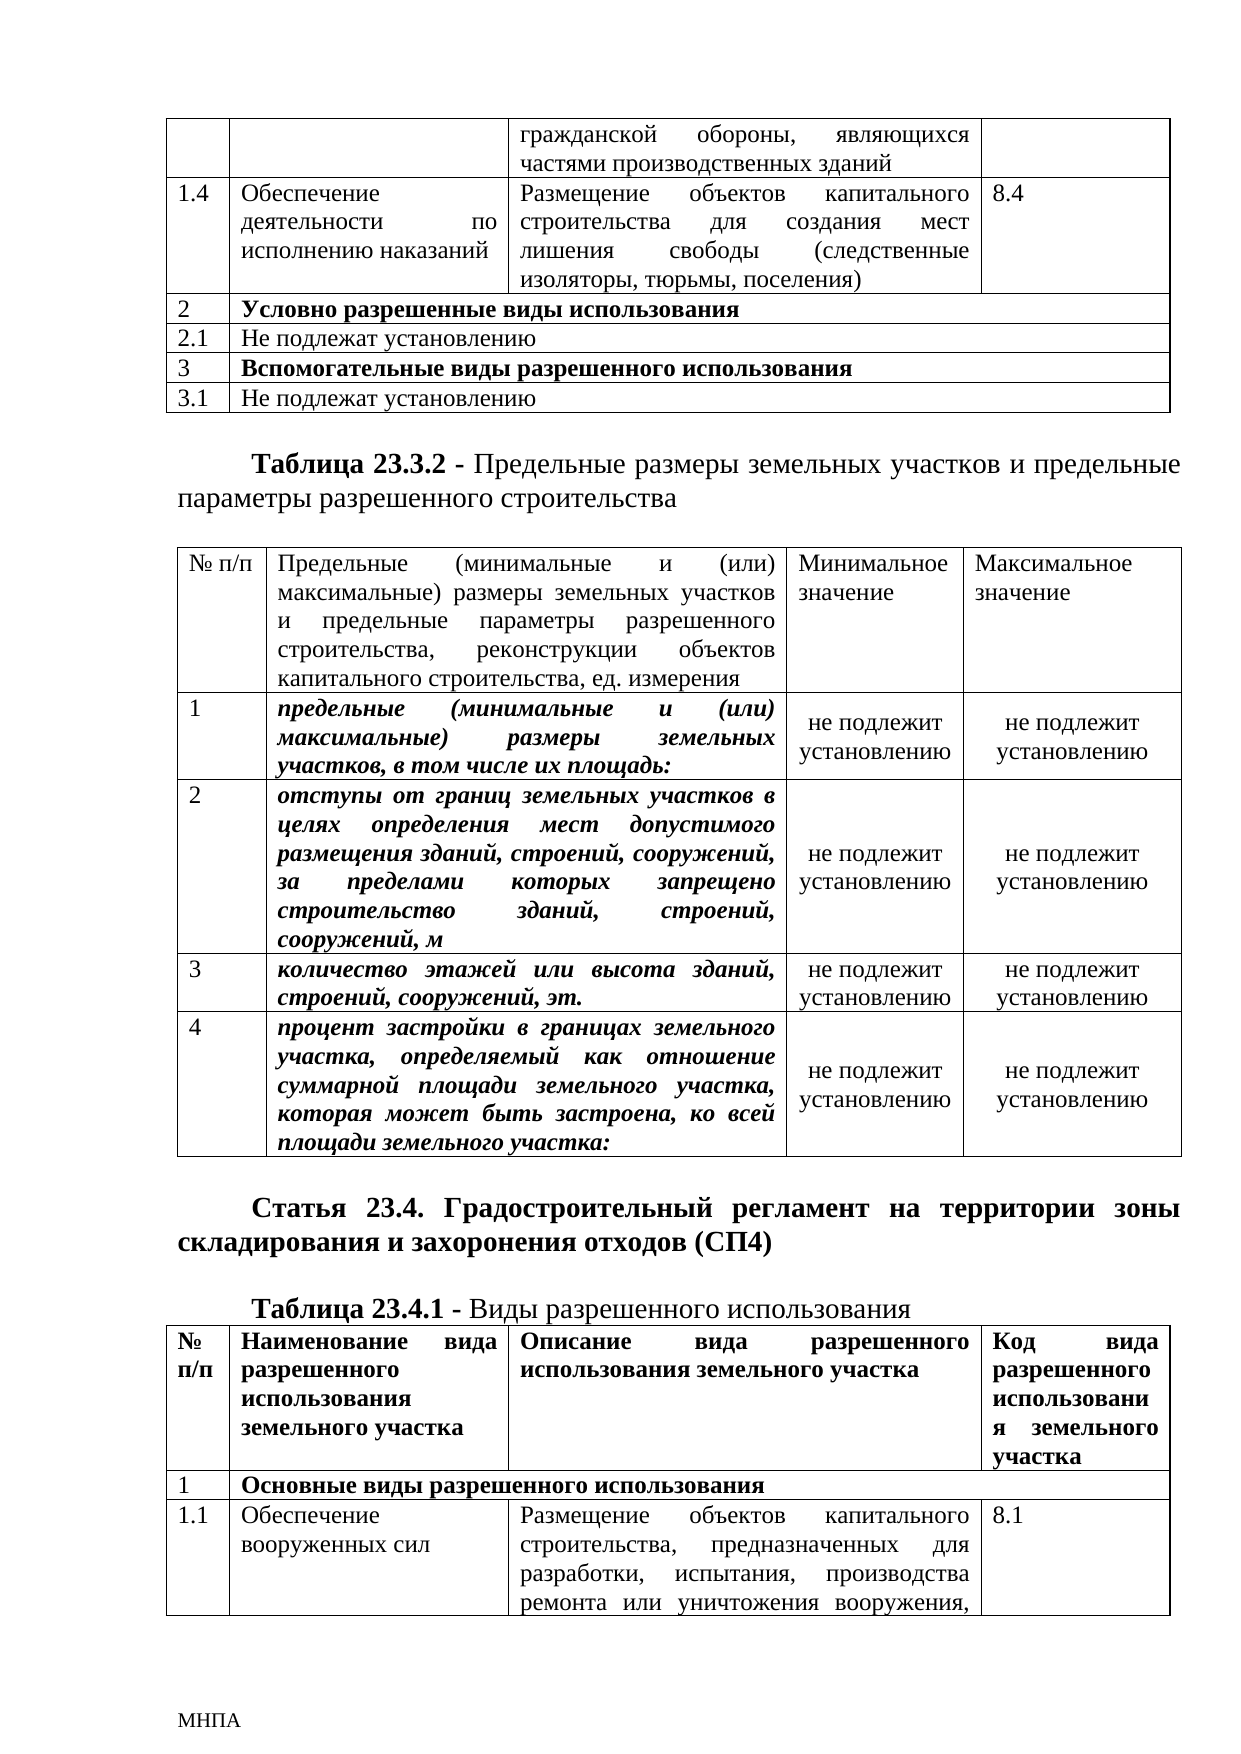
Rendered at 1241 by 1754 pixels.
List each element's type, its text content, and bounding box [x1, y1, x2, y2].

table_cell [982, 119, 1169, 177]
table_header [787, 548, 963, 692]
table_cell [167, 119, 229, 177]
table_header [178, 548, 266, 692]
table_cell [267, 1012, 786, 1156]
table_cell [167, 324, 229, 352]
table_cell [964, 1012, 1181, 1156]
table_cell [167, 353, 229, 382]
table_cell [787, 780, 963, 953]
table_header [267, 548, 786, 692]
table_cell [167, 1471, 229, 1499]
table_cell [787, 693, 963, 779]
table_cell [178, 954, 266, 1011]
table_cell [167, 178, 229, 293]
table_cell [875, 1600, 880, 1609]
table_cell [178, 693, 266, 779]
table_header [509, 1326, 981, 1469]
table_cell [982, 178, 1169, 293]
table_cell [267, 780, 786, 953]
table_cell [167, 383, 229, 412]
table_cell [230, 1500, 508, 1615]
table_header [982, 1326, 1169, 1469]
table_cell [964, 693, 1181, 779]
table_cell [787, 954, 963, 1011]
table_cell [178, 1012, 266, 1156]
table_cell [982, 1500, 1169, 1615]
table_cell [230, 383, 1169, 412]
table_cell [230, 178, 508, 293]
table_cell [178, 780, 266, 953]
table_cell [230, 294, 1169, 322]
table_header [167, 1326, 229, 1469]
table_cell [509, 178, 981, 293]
text Таблица 23.4.1 - Виды разрешенного использования [177, 1291, 1181, 1325]
text Статья 23.4. Градостроительный регламент на территории зоны складирования и захоронения отходов (СП4) [177, 1191, 1181, 1258]
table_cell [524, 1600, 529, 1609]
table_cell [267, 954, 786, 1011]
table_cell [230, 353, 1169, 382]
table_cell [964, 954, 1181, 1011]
text Таблица 23.3.2 - Предельные размеры земельных участков и предельные параметры разрешенного строительства [177, 446, 1181, 513]
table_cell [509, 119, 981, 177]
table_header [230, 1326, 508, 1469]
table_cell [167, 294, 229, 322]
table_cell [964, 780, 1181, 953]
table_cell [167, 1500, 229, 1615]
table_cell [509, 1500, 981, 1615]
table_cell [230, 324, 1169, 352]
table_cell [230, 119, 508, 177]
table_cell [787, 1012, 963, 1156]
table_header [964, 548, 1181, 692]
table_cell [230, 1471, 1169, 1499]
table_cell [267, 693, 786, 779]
